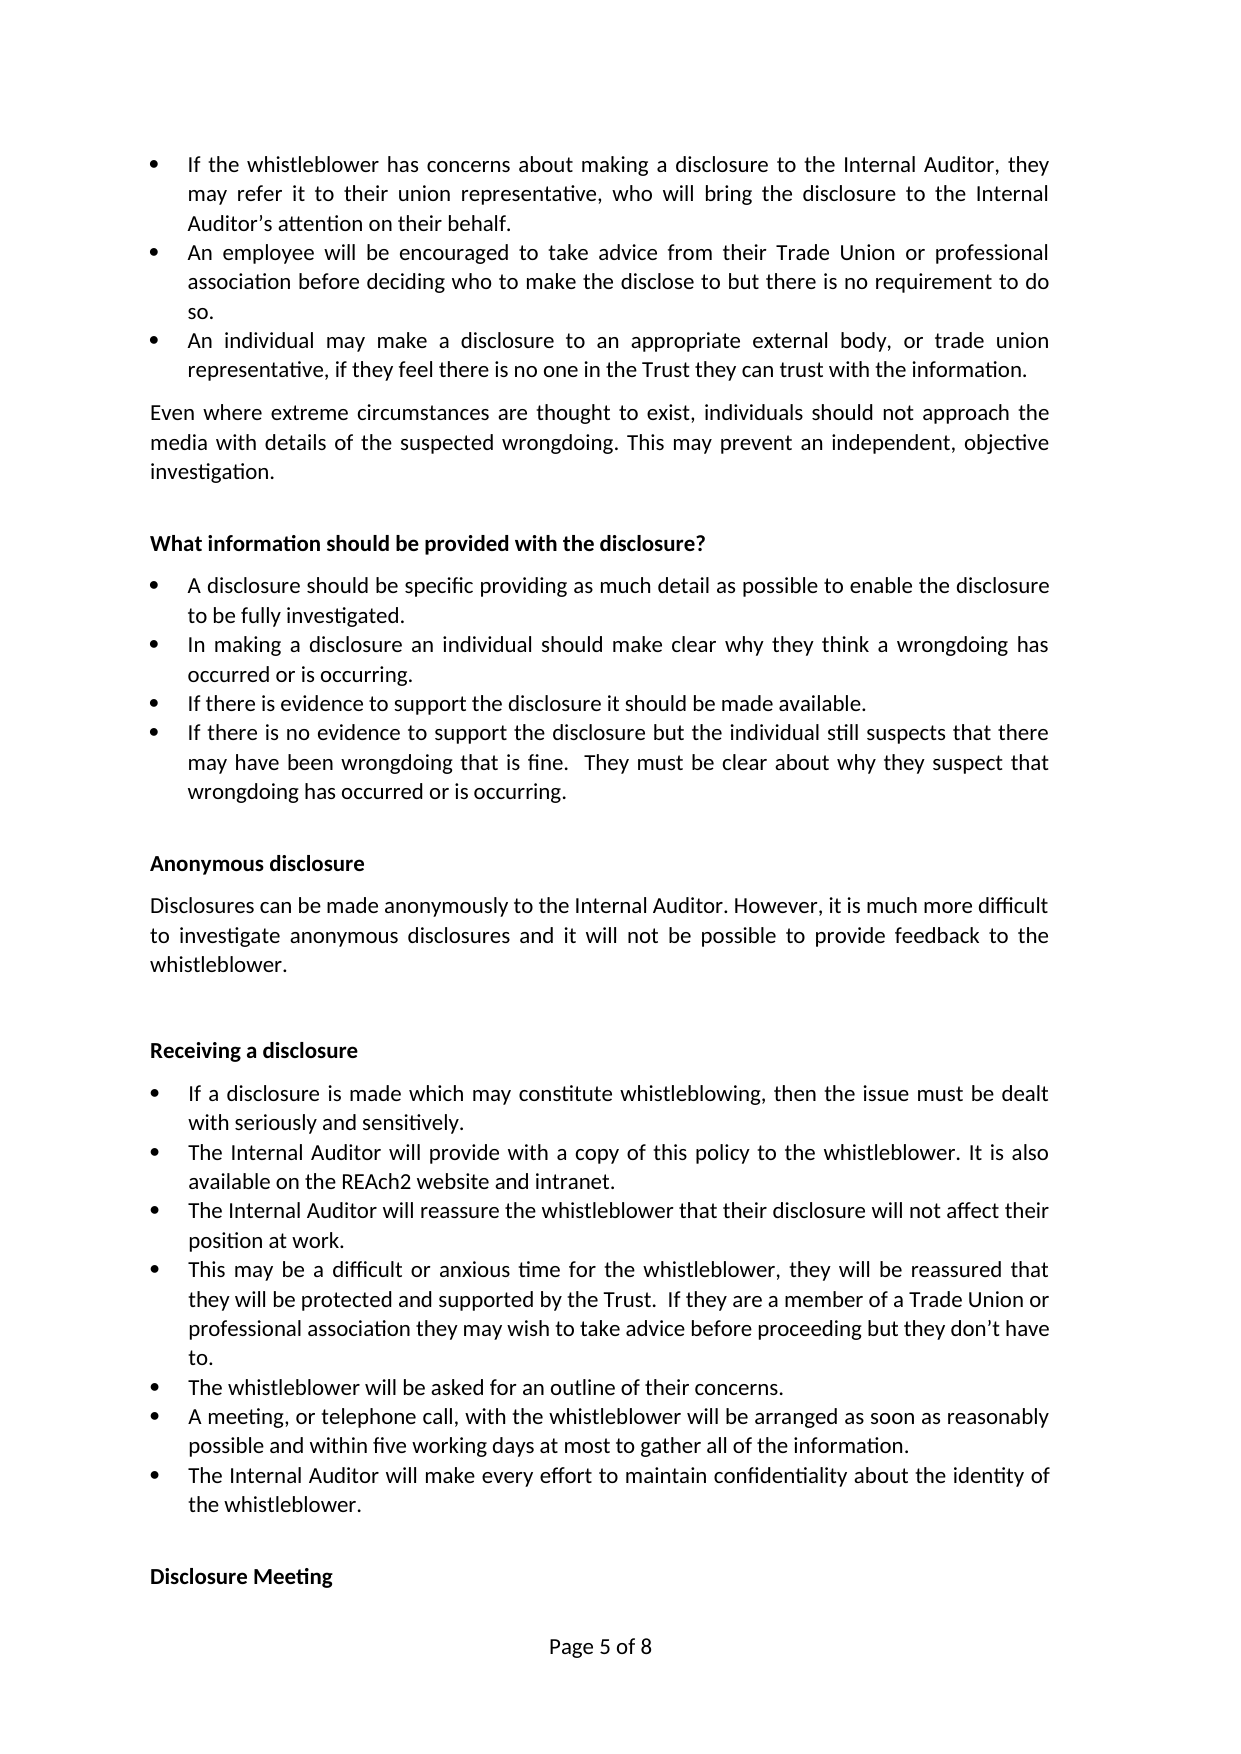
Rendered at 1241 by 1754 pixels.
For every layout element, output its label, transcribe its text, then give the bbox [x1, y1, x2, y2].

text Anonymous disclosure [150, 849, 1085, 878]
list An employee will be encouraged to take advice from their Trade Union or professional association before deciding who to make the disclose to but there is no requirement to do so. [150, 238, 1051, 325]
text Even where extreme circumstances are thought to exist, individuals should not approach the media with details of the suspected wrongdoing. This may prevent an independent, objective investigation. [150, 398, 1051, 485]
list If there is no evidence to support the disclosure but the individual still suspects that there may have been wrongdoing that is fine. They must be clear about why they suspect that wrongdoing has occurred or is occurring. [150, 718, 1051, 805]
text Disclosures can be made anonymously to the Internal Auditor. However, it is much more difficult to investigate anonymous disclosures and it will not be possible to provide feedback to the whistleblower. [150, 892, 1051, 978]
text Disclosure Meeting [150, 1562, 1037, 1590]
list In making a disclosure an individual should make clear why they think a wrongdoing has occurred or is occurring. [150, 630, 1051, 688]
list A meeting, or telephone call, with the whistleblower will be arranged as soon as reasonably possible and within five working days at most to gather all of the information. [151, 1402, 1051, 1460]
list If there is evidence to support the disclosure it should be made available. [150, 689, 1051, 717]
list The Internal Auditor will reassure the whistleblower that their disclosure will not affect their position at work. [151, 1197, 1051, 1254]
list If a disclosure is made which may constitute whistleblowing, then the issue must be dealt with seriously and sensitively. [151, 1079, 1051, 1137]
text Receiving a disclosure [150, 1036, 1037, 1064]
list The whistleblower will be asked for an outline of their concerns. [151, 1373, 1051, 1401]
list The Internal Auditor will provide with a copy of this policy to the whistleblower. It is also available on the REAch2 website and intranet. [151, 1138, 1051, 1195]
list An individual may make a disclosure to an appropriate external body, or trade union representative, if they feel there is no one in the Trust they can trust with the information. [150, 326, 1051, 384]
text What information should be provided with the disclosure? [150, 529, 1085, 558]
list The Internal Auditor will make every effort to maintain confidentiality about the identity of the whistleblower. [151, 1461, 1051, 1518]
list If the whistleblower has concerns about making a disclosure to the Internal Auditor, they may refer it to their union representative, who will bring the disclosure to the Internal Auditor’s attention on their behalf. [150, 150, 1051, 237]
list This may be a difficult or anxious time for the whistleblower, they will be reassured that they will be protected and supported by the Trust. If they are a member of a Trade Union or professional association they may wish to take advice before proceeding but they don’t have to. [151, 1255, 1051, 1372]
list A disclosure should be specific providing as much detail as possible to enable the disclosure to be fully investigated. [150, 572, 1051, 629]
